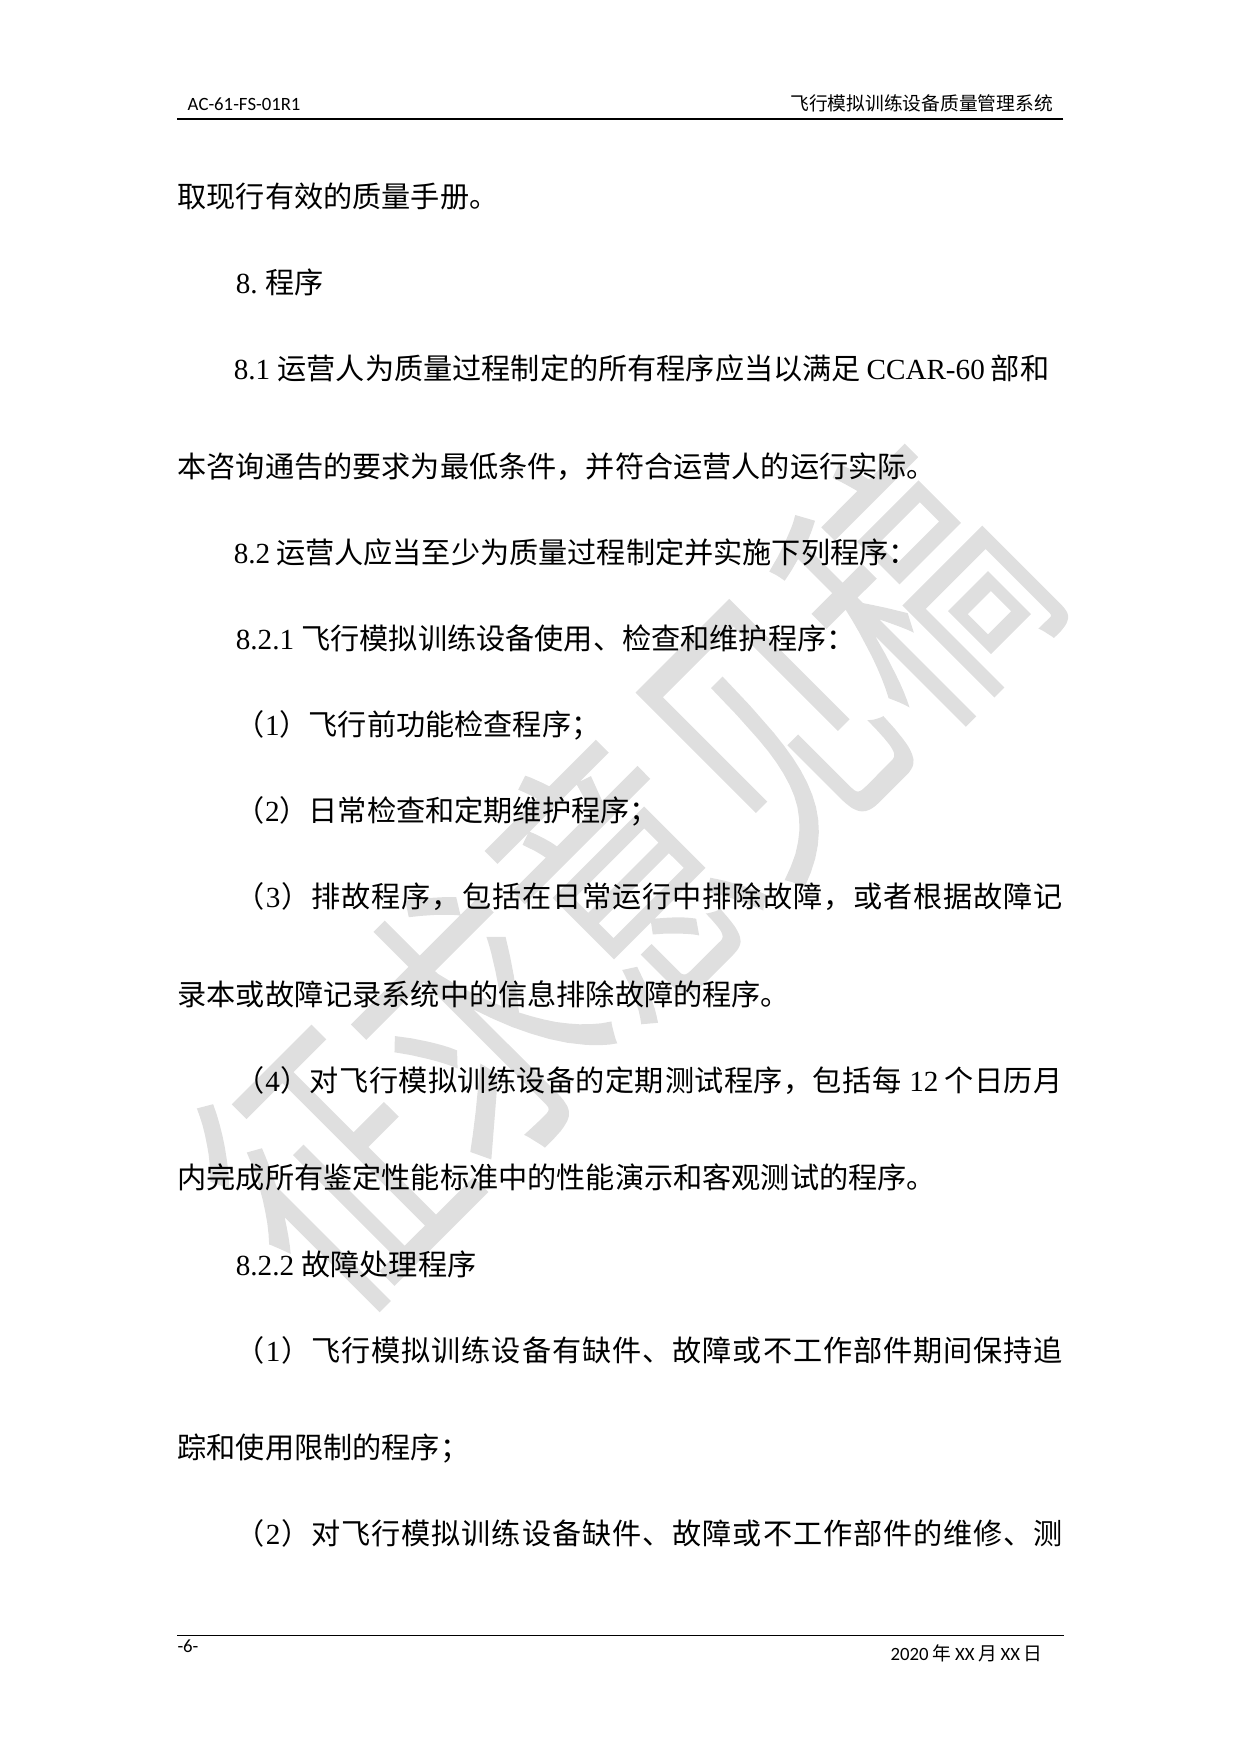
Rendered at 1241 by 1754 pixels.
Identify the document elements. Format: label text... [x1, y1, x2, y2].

text 8.1 运营人为质量过程制定的所有程序应当以满足CCAR-60部和本咨询通告的要求为最低条件，并符合运营人的运行实际。 [177, 334, 1063, 497]
text （1）飞行前功能检查程序； [177, 690, 1063, 755]
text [177, 1499, 1063, 1564]
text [177, 162, 1063, 227]
text 8.2.2 故障处理程序 [177, 1230, 1063, 1295]
text （4）对飞行模拟训练设备的定期测试程序，包括每12个日历月内完成所有鉴定性能标准中的性能演示和客观测试的程序。 [177, 1046, 1063, 1209]
text 8.2.1 飞行模拟训练设备使用、检查和维护程序： [177, 604, 1063, 669]
text （3）排故程序，包括在日常运行中排除故障，或者根据故障记录本或故障记录系统中的信息排除故障的程序。 [177, 862, 1063, 1025]
text 8.2运营人应当至少为质量过程制定并实施下列程序： [177, 518, 1063, 583]
text （1）飞行模拟训练设备有缺件、故障或不工作部件期间保持追踪和使用限制的程序； [177, 1316, 1063, 1478]
text （2）日常检查和定期维护程序； [177, 776, 1063, 841]
text 8. 程序 [177, 248, 1063, 313]
